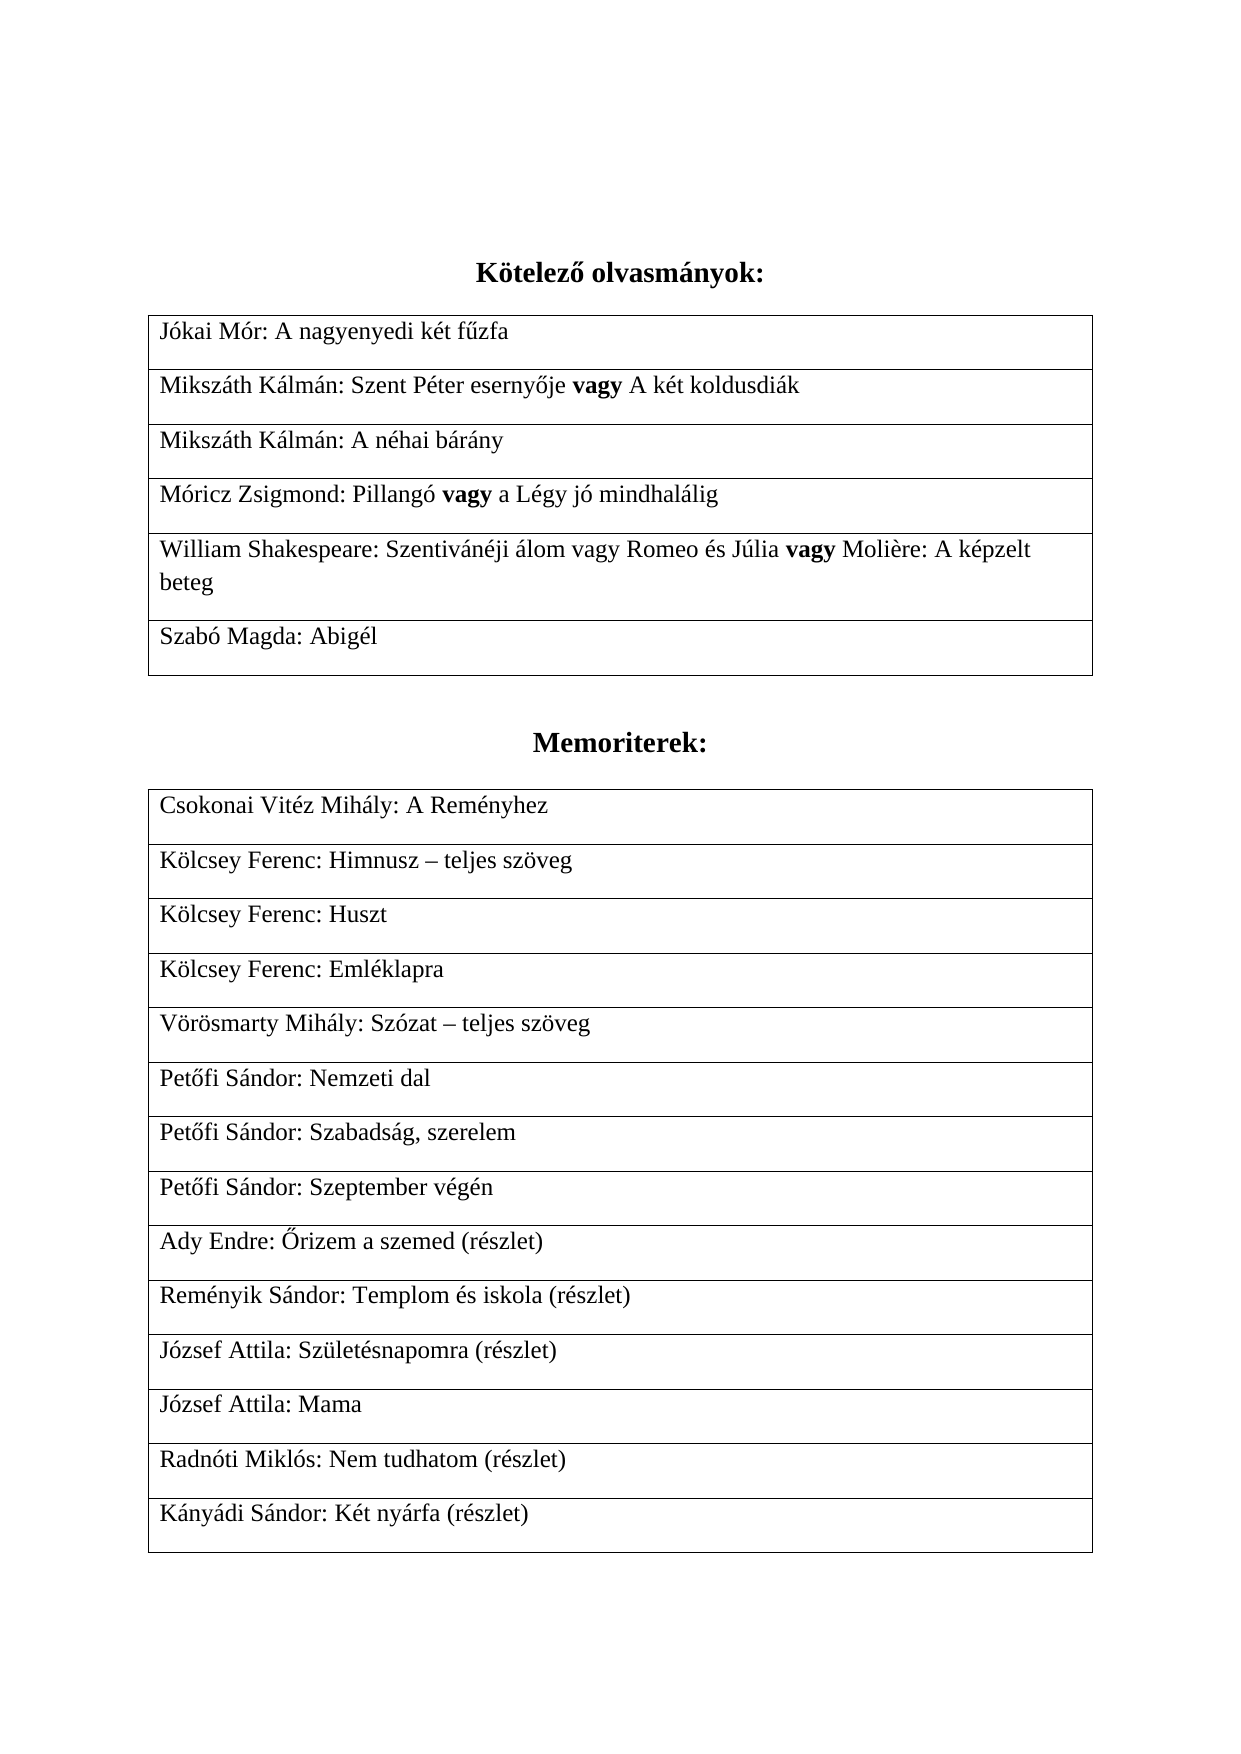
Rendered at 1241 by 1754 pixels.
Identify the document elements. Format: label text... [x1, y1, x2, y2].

table_cell Reményik Sándor: Templom és iskola (részlet) [149, 1281, 1092, 1334]
table_cell Petőfi Sándor: Szeptember végén [149, 1172, 1092, 1225]
table_cell Kölcsey Ferenc: Himnusz – teljes szöveg [149, 845, 1092, 898]
table_cell Kölcsey Ferenc: Huszt [149, 899, 1092, 953]
text Kötelező olvasmányok: [148, 255, 1093, 289]
table_header Csokonai Vitéz Mihály: A Reményhez [149, 790, 1092, 844]
table_cell Kölcsey Ferenc: Emléklapra [149, 954, 1092, 1007]
table_cell József Attila: Születésnapomra (részlet) [149, 1335, 1092, 1388]
table_cell Petőfi Sándor: Nemzeti dal [149, 1063, 1092, 1116]
table_cell Vörösmarty Mihály: Szózat – teljes szöveg [149, 1008, 1092, 1062]
table_cell József Attila: Mama [149, 1390, 1092, 1443]
table_cell Móricz Zsigmond: Pillangó vagy a Légy jó mindhalálig [149, 479, 1092, 533]
table_header Jókai Mór: A nagyenyedi két fűzfa [149, 316, 1092, 369]
table_cell Ady Endre: Őrizem a szemed (részlet) [149, 1226, 1092, 1279]
table_cell Radnóti Miklós: Nem tudhatom (részlet) [149, 1444, 1092, 1497]
table_cell Mikszáth Kálmán: Szent Péter esernyője vagy A két koldusdiák [149, 370, 1092, 424]
table_cell Kányádi Sándor: Két nyárfa (részlet) [149, 1499, 1092, 1552]
table_cell Petőfi Sándor: Szabadság, szerelem [149, 1117, 1092, 1171]
table_cell Szabó Magda: Abigél [149, 621, 1092, 674]
table_cell William Shakespeare: Szentivánéji álom vagy Romeo és Júlia vagy Molière: A képzelt beteg [149, 534, 1092, 620]
text Memoriterek: [148, 726, 1093, 759]
table_cell Mikszáth Kálmán: A néhai bárány [149, 425, 1092, 478]
